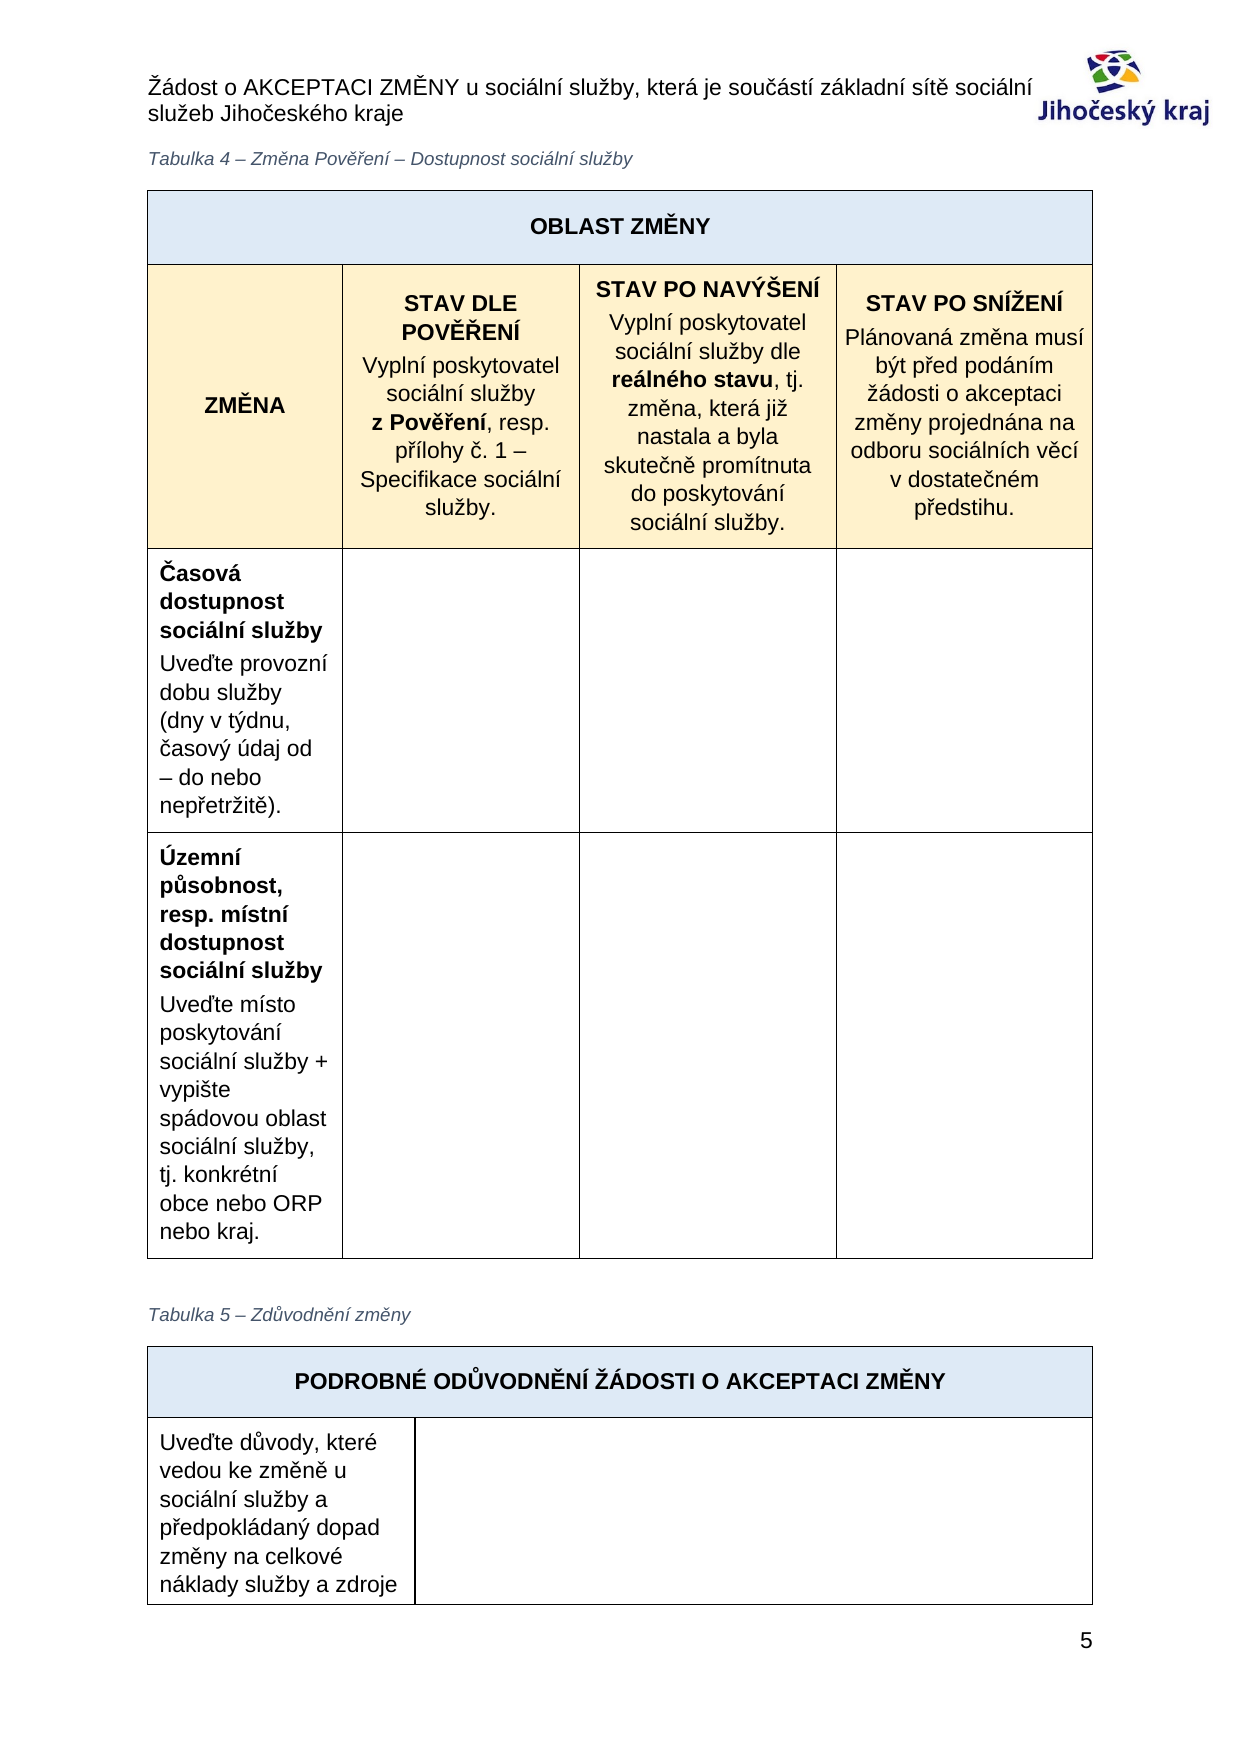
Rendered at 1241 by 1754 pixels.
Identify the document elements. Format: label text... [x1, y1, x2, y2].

text Tabulka 4 – Změna Pověření – Dostupnost sociální služby [148, 148, 1093, 169]
table_cell STAV PO SNÍŽENÍ Plánovaná změna musí být před podáním žádosti o akceptaci změny projednána na odboru sociálních věcí v dostatečném předstihu. [837, 265, 1092, 548]
table_cell STAV PO NAVÝŠENÍ Vyplní poskytovatel sociální služby dle reálného stavu, tj. změna, která již nastala a byla skutečně promítnuta do poskytování sociální služby. [580, 265, 836, 548]
table_header OBLAST ZMĚNY [148, 191, 1092, 264]
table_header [148, 1347, 1092, 1417]
table_cell [837, 549, 1092, 832]
table_cell ZMĚNA [148, 265, 342, 548]
table_cell [837, 833, 1092, 1258]
table_cell [343, 833, 579, 1258]
picture [1031, 36, 1213, 128]
table_cell Územní působnost, resp. místní dostupnost sociální služby Uveďte místo poskytování sociální služby + vypište spádovou oblast sociální služby, tj. konkrétní obce nebo ORP nebo kraj. [148, 833, 342, 1258]
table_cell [148, 1418, 414, 1603]
table_cell [416, 1418, 1092, 1603]
table_cell Časová dostupnost sociální služby Uveďte provozní dobu služby (dny v týdnu, časový údaj od – do nebo nepřetržitě). [148, 549, 342, 832]
table_cell [580, 549, 836, 832]
table_cell [343, 549, 579, 832]
table_cell STAV DLE POVĚŘENÍ Vyplní poskytovatel sociální služby z Pověření, resp. přílohy č. 1 – Specifikace sociální služby. [343, 265, 579, 548]
text Tabulka 5 – Zdůvodnění změny [148, 1304, 1093, 1325]
table_cell [580, 833, 836, 1258]
